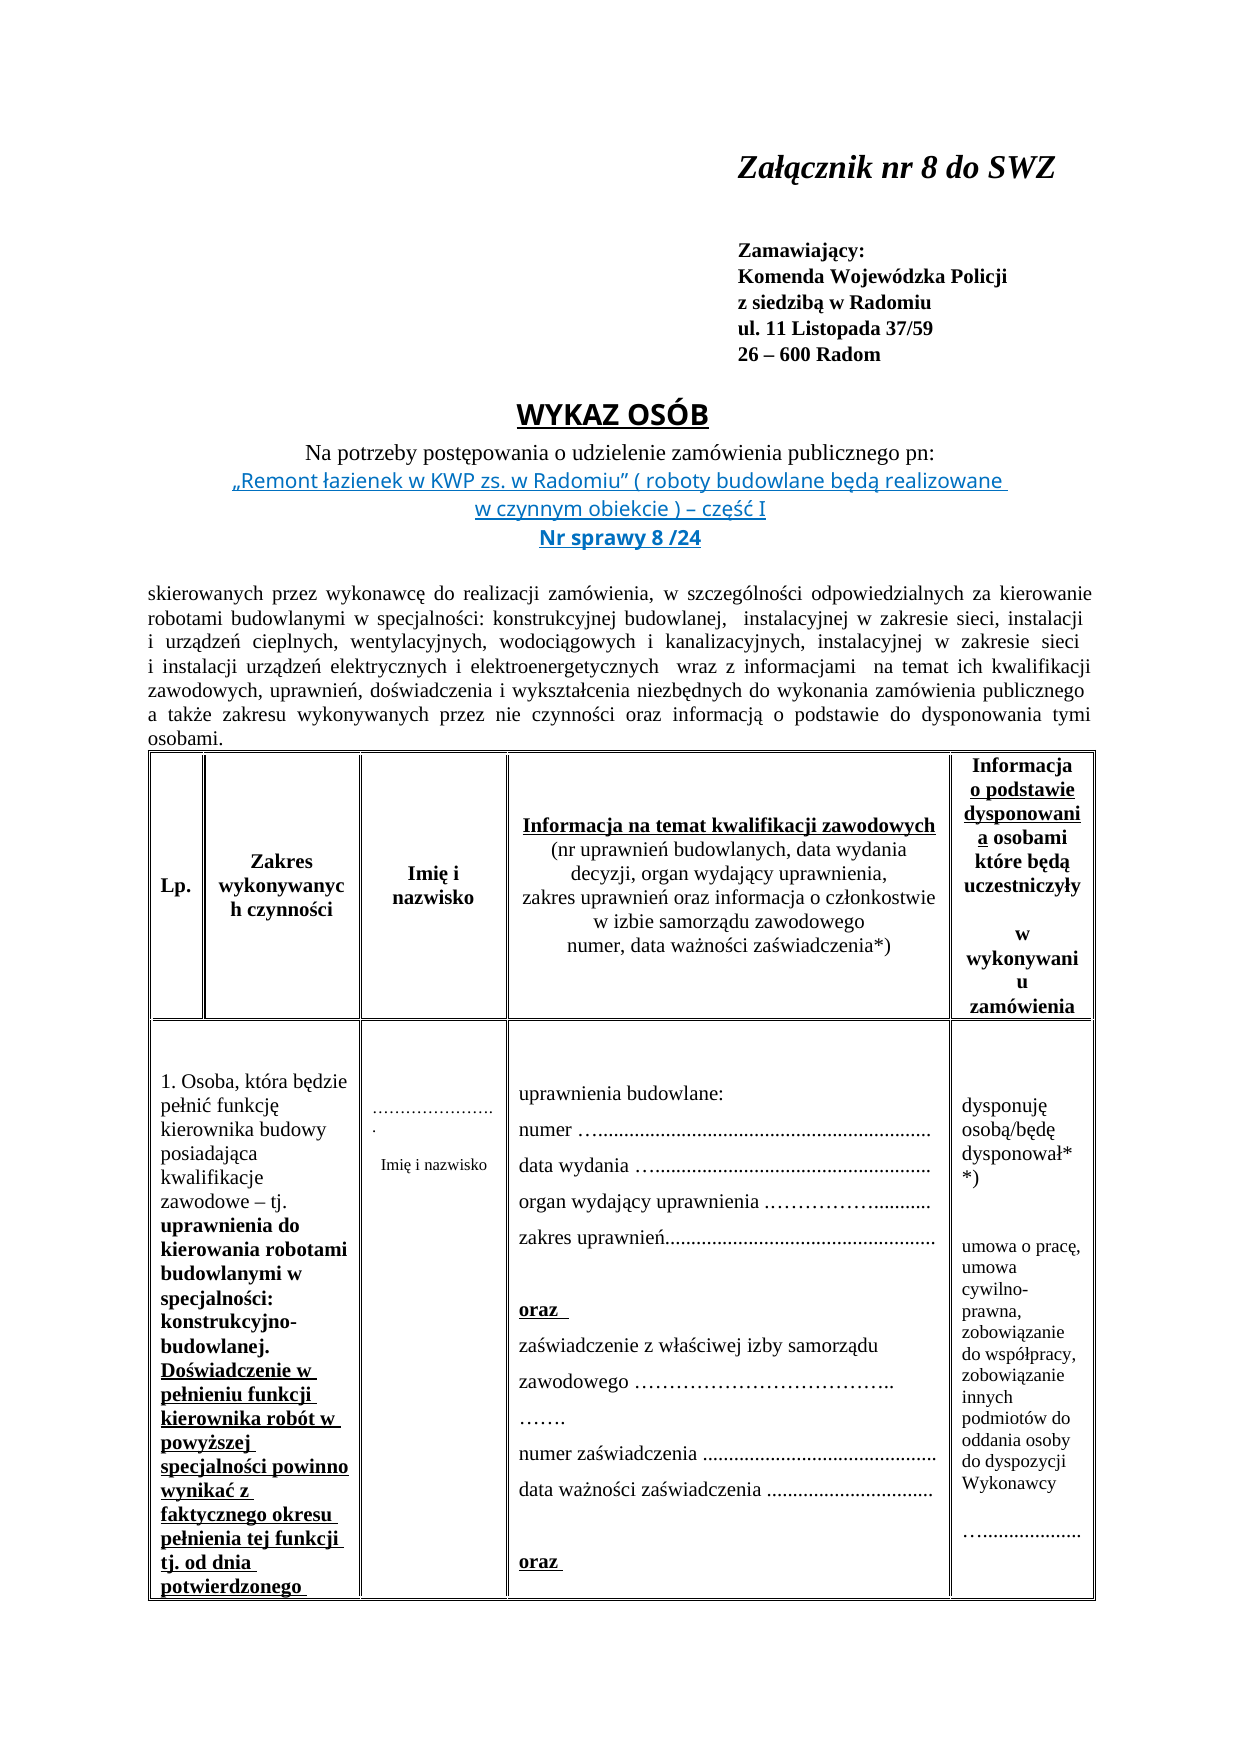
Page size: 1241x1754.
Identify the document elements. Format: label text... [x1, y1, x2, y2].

table_header Zakres wykonywanych czynności [204, 751, 361, 1018]
text Nr sprawy 8 /24 [148, 523, 1093, 551]
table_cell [507, 1021, 950, 1598]
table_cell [950, 1018, 1093, 1598]
text „Remont łazienek w KWP zs. w Radomiu” ( roboty budowlane będą realizowane w czynnym obiekcie ) – część I [148, 466, 1093, 523]
text skierowanych przez wykonawcę do realizacji zamówienia, w szczególności odpowiedzialnych za kierowanie robotami budowlanymi w specjalności: konstrukcyjnej budowlanej, instalacyjnej w zakresie sieci, instalacji i urządzeń cieplnych, wentylacyjnych, wodociągowych i kanalizacyjnych, instalacyjnej w zakresie sieci i instalacji urządzeń elektrycznych i elektroenergetycznych wraz z informacjami na temat ich kwalifikacji zawodowych, uprawnień, doświadczenia i wykształcenia niezbędnych do wykonania zamówienia publicznego a także zakresu wykonywanych przez nie czynności oraz informacją o podstawie do dysponowania tymi osobami. [148, 581, 1093, 750]
table_header Imię i nazwisko [361, 753, 507, 1018]
table_header Informacja o podstawie dysponowania osobami które będą uczestniczyły w wykonywaniu zamówienia [950, 753, 1093, 1018]
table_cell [151, 1018, 361, 1598]
text Załącznik nr 8 do SWZ [148, 148, 1093, 186]
text WYKAZ OSÓB [443, 394, 1093, 433]
text Na potrzeby postępowania o udzielenie zamówienia publicznego pn: [148, 439, 1093, 466]
table_header Lp. [151, 751, 204, 1018]
table_header Informacja na temat kwalifikacji zawodowych (nr uprawnień budowlanych, data wydania decyzji, organ wydający uprawnienia, zakres uprawnień oraz informacja o członkostwie w izbie samorządu zawodowego numer, data ważności zaświadczenia*) [507, 753, 950, 1018]
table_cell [361, 1021, 507, 1598]
text Zamawiający: Komenda Wojewódzka Policji z siedzibą w Radomiu ul. 11 Listopada 37/59 26 – 600 Radom [738, 238, 1093, 366]
